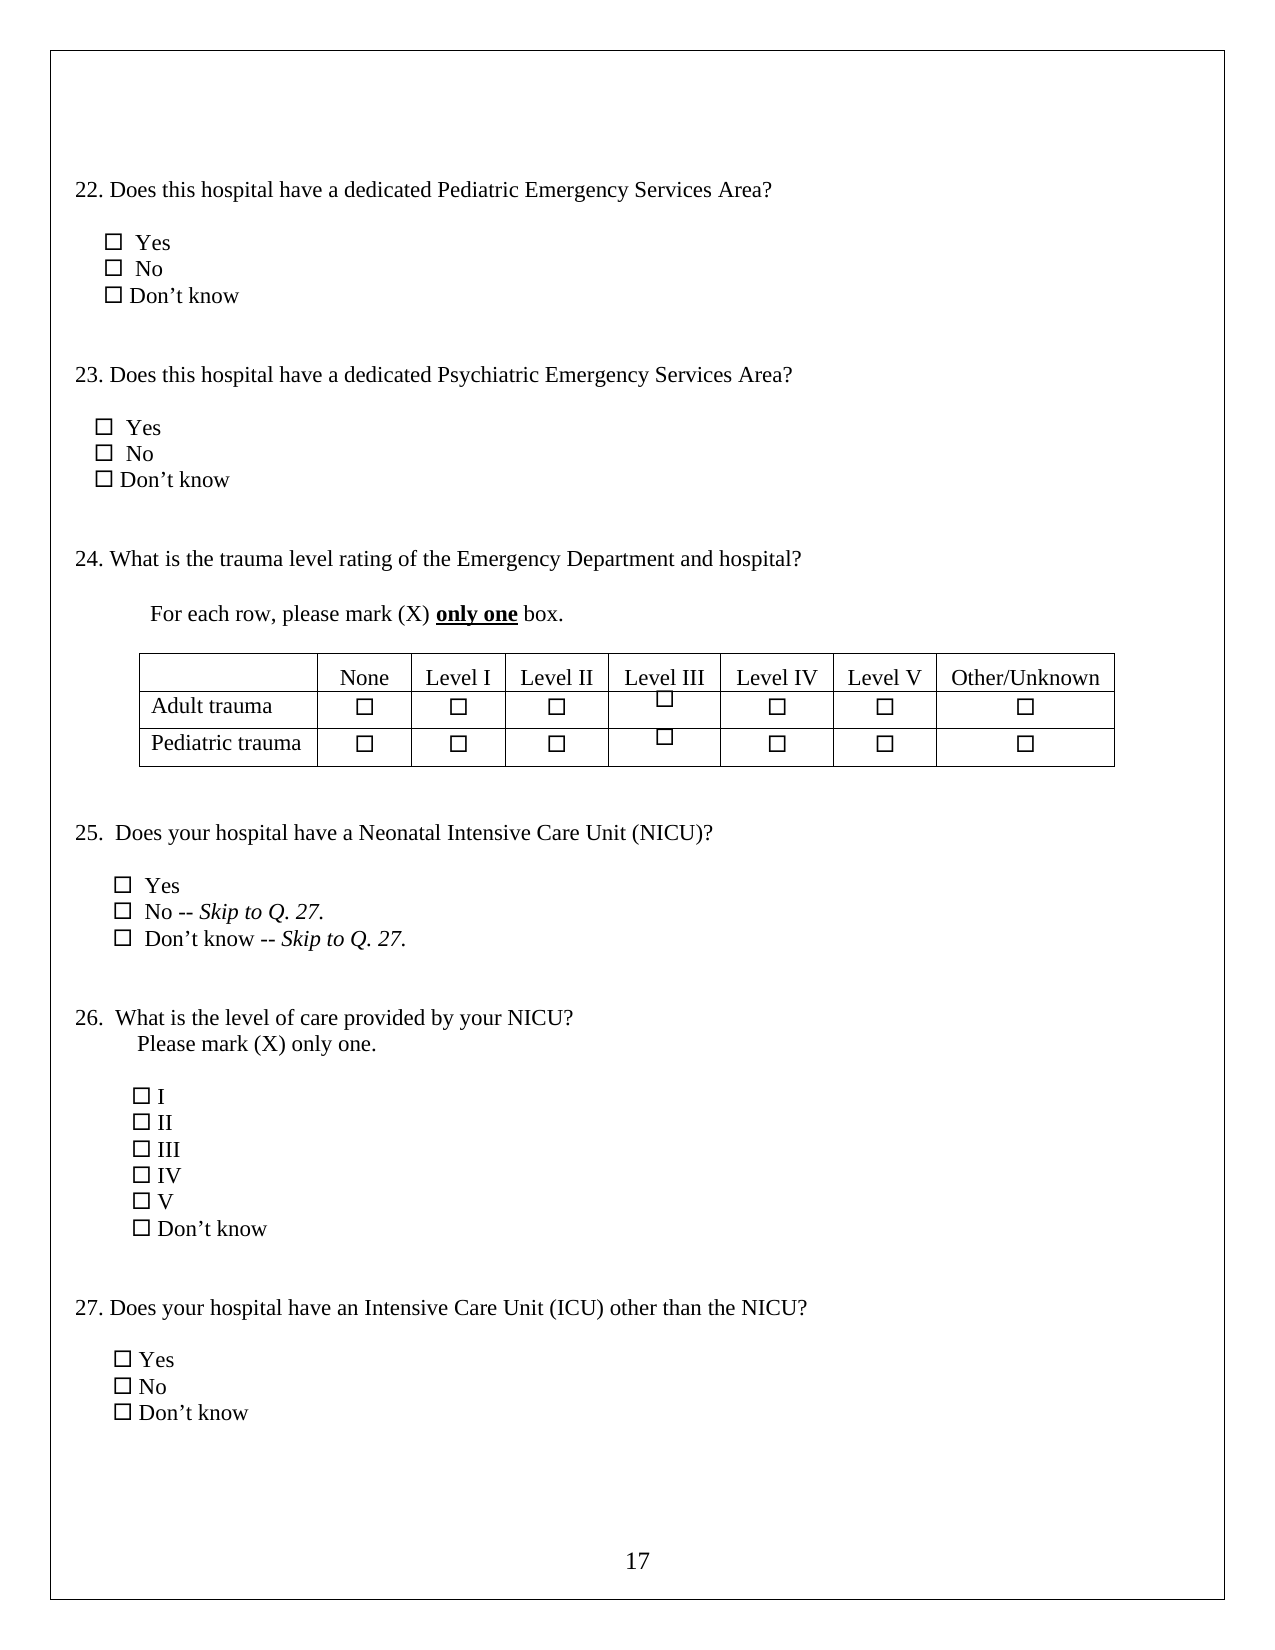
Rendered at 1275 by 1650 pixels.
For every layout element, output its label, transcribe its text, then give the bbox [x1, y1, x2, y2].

table_cell [834, 729, 936, 766]
table_cell Pediatric trauma [140, 729, 317, 766]
table_cell [937, 692, 1114, 728]
text Yes [112, 872, 1200, 898]
text Yes [94, 413, 1200, 440]
text Don’t know [112, 1399, 1200, 1426]
table_cell [721, 729, 833, 766]
table_cell [318, 729, 411, 766]
text Yes [103, 229, 1200, 255]
table_cell [412, 729, 505, 766]
text Don’t know [94, 466, 1200, 493]
text Don’t know [103, 282, 1200, 308]
table_header Level II [506, 654, 608, 691]
text 27. Does your hospital have an Intensive Care Unit (ICU) other than the NICU? [75, 1294, 1200, 1320]
text II [131, 1109, 1200, 1136]
table_cell [318, 692, 411, 728]
text Don’t know -- Skip to Q. 27. [112, 925, 1200, 951]
table_header Level I [412, 654, 505, 691]
text IV [131, 1162, 1200, 1188]
text 26. What is the level of care provided by your NICU? [75, 1004, 1200, 1030]
table_cell [937, 729, 1114, 766]
table_header Other/Unknown [937, 654, 1114, 691]
table_cell [506, 729, 608, 766]
text For each row, please mark (X) only one box. [150, 600, 1200, 627]
text Don’t know [131, 1215, 1200, 1241]
text V [131, 1188, 1200, 1215]
table_cell [721, 692, 833, 728]
table_header Level V [834, 654, 936, 691]
table_cell [412, 692, 505, 728]
table_cell [609, 692, 720, 728]
table_cell [834, 692, 936, 728]
table_cell [609, 729, 720, 766]
text Yes [112, 1346, 1200, 1373]
text 25. Does your hospital have a Neonatal Intensive Care Unit (NICU)? [75, 819, 1200, 846]
text No [112, 1373, 1200, 1399]
text III [131, 1136, 1200, 1162]
text No [103, 255, 1200, 282]
table_header Level IV [721, 654, 833, 691]
table_cell [506, 692, 608, 728]
table_header Level III [609, 654, 720, 691]
text 22. Does this hospital have a dedicated Pediatric Emergency Services Area? [75, 176, 1200, 203]
text I [131, 1083, 1200, 1109]
text Please mark (X) only one. [131, 1030, 1200, 1057]
text No -- Skip to Q. 27. [112, 898, 1200, 925]
table_header None [318, 654, 411, 691]
text No [94, 440, 1200, 466]
text 23. Does this hospital have a dedicated Psychiatric Emergency Services Area? [75, 361, 1200, 387]
text 24. What is the trauma level rating of the Emergency Department and hospital? [75, 545, 1200, 572]
table_cell Adult trauma [140, 692, 317, 728]
table_header [140, 654, 317, 691]
